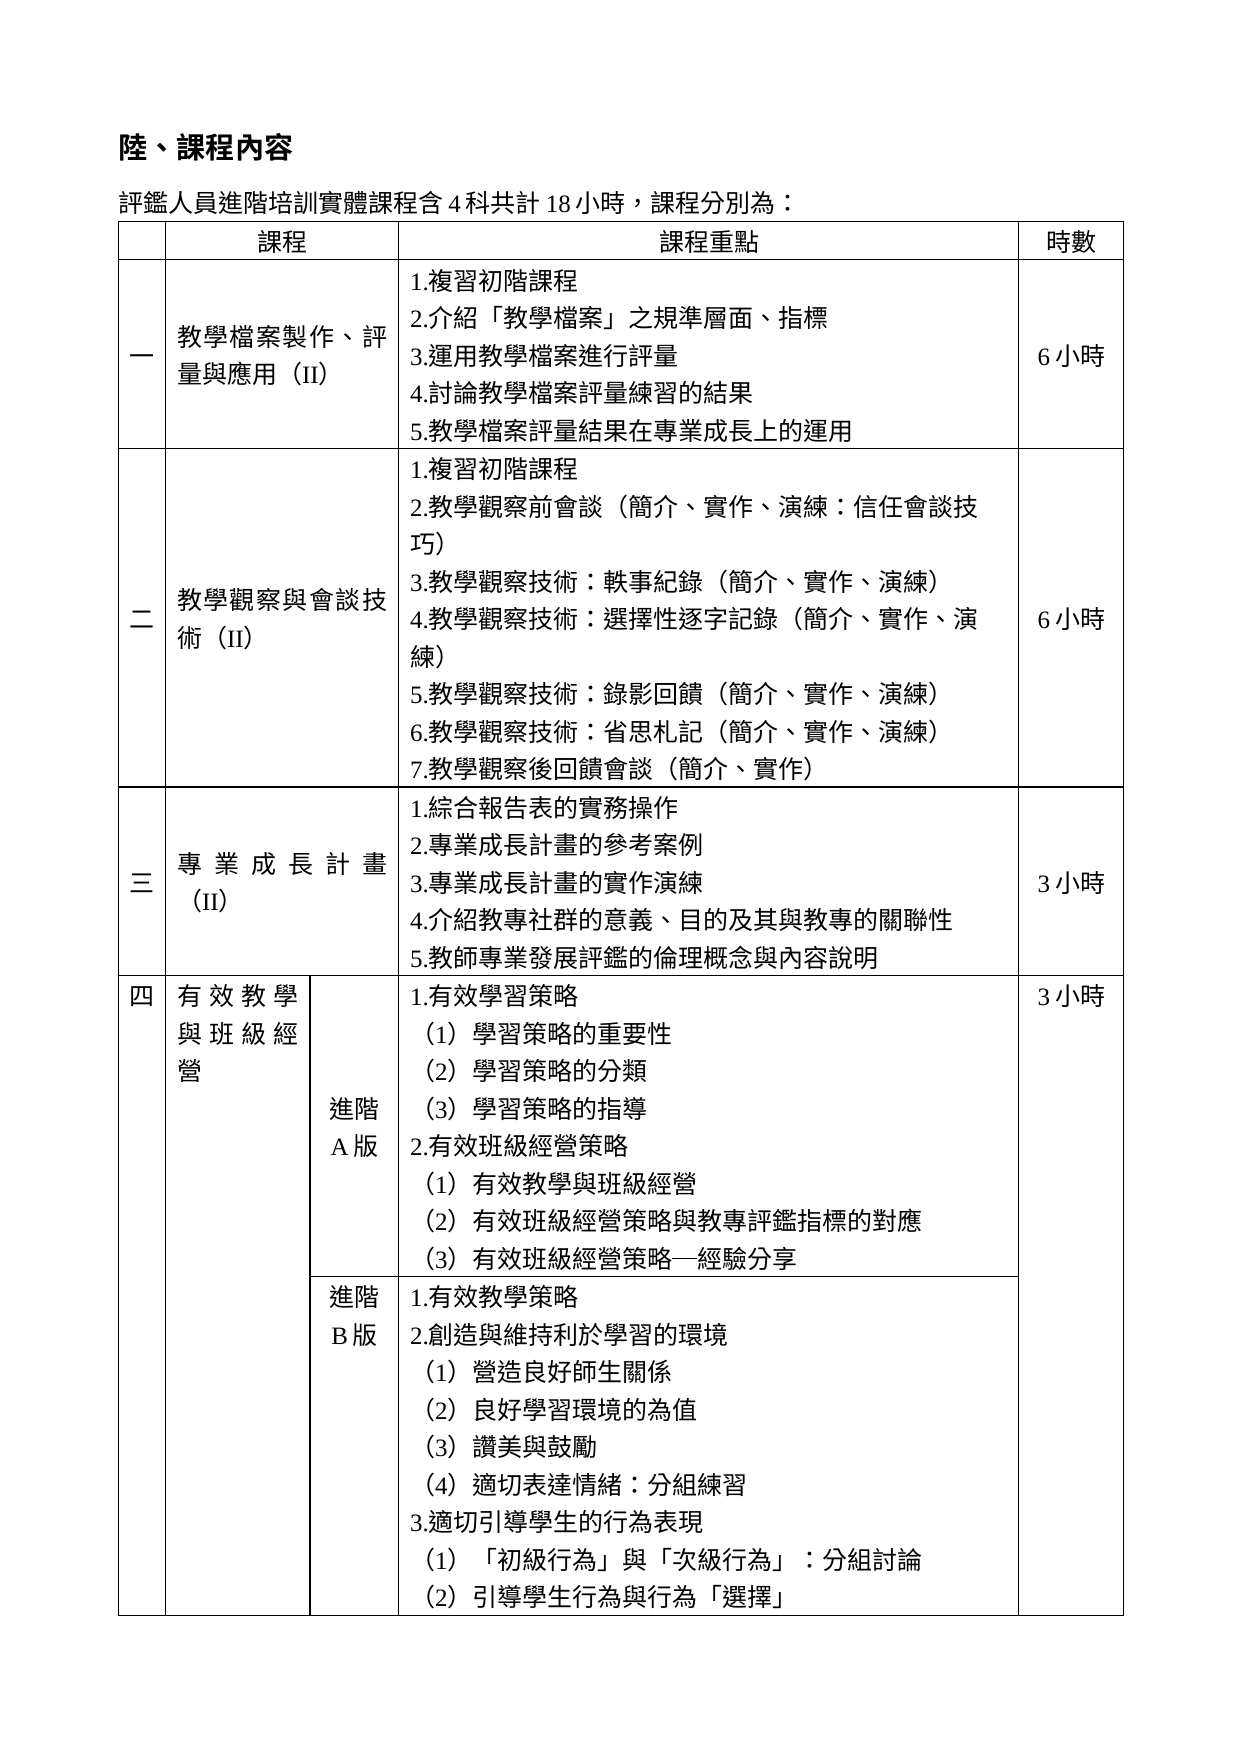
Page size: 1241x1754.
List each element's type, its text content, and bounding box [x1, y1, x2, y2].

table_header 課程 [166, 222, 398, 259]
table_cell 專業成長計畫（II） [166, 788, 398, 975]
table_cell 有效教學與班級經營 [166, 976, 309, 1614]
table_cell 三 [119, 788, 165, 975]
table_header 課程重點 [399, 222, 1018, 259]
table_cell 6小時 [1019, 260, 1123, 448]
table_cell 一 [119, 260, 165, 448]
table_cell 二 [119, 449, 165, 786]
text 陸、課程內容 [118, 108, 1122, 183]
table_header 時數 [1019, 222, 1123, 259]
table_cell 1.複習初階課程 2.教學觀察前會談（簡介、實作、演練：信任會談技巧） 3.教學觀察技術：軼事紀錄（簡介、實作、演練） 4.教學觀察技術：選擇性逐字記錄（簡介、實作、演練） 5.教學觀察技術：錄影回饋（簡介、實作、演練） 6.教學觀察技術：省思札記（簡介、實作、演練） 7.教學觀察後回饋會談（簡介、實作） [399, 449, 1018, 786]
text 評鑑人員進階培訓實體課程含4科共計18小時，課程分別為： [118, 183, 1122, 221]
table_cell 3小時 [1019, 976, 1123, 1614]
table_cell 教學檔案製作、評量與應用（II） [166, 260, 398, 448]
table_cell 進階 A版 [311, 976, 398, 1276]
table_cell 3小時 [1019, 788, 1123, 975]
table_cell 進階 B版 [311, 1277, 398, 1614]
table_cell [399, 1277, 1018, 1614]
table_cell 教學觀察與會談技術（II） [166, 449, 398, 786]
table_header [119, 222, 165, 259]
table_cell 1.有效學習策略 （1）學習策略的重要性 （2）學習策略的分類 （3）學習策略的指導 2.有效班級經營策略 （1）有效教學與班級經營 （2）有效班級經營策略與教專評鑑指標的對應 （3）有效班級經營策略─經驗分享 [399, 976, 1018, 1276]
table_cell 1.複習初階課程 2.介紹「教學檔案」之規準層面、指標 3.運用教學檔案進行評量 4.討論教學檔案評量練習的結果 5.教學檔案評量結果在專業成長上的運用 [399, 260, 1018, 448]
table_cell 四 [119, 976, 165, 1614]
table_cell 1.綜合報告表的實務操作 2.專業成長計畫的參考案例 3.專業成長計畫的實作演練 4.介紹教專社群的意義、目的及其與教專的關聯性 5.教師專業發展評鑑的倫理概念與內容說明 [399, 788, 1018, 975]
table_cell 6小時 [1019, 449, 1123, 786]
